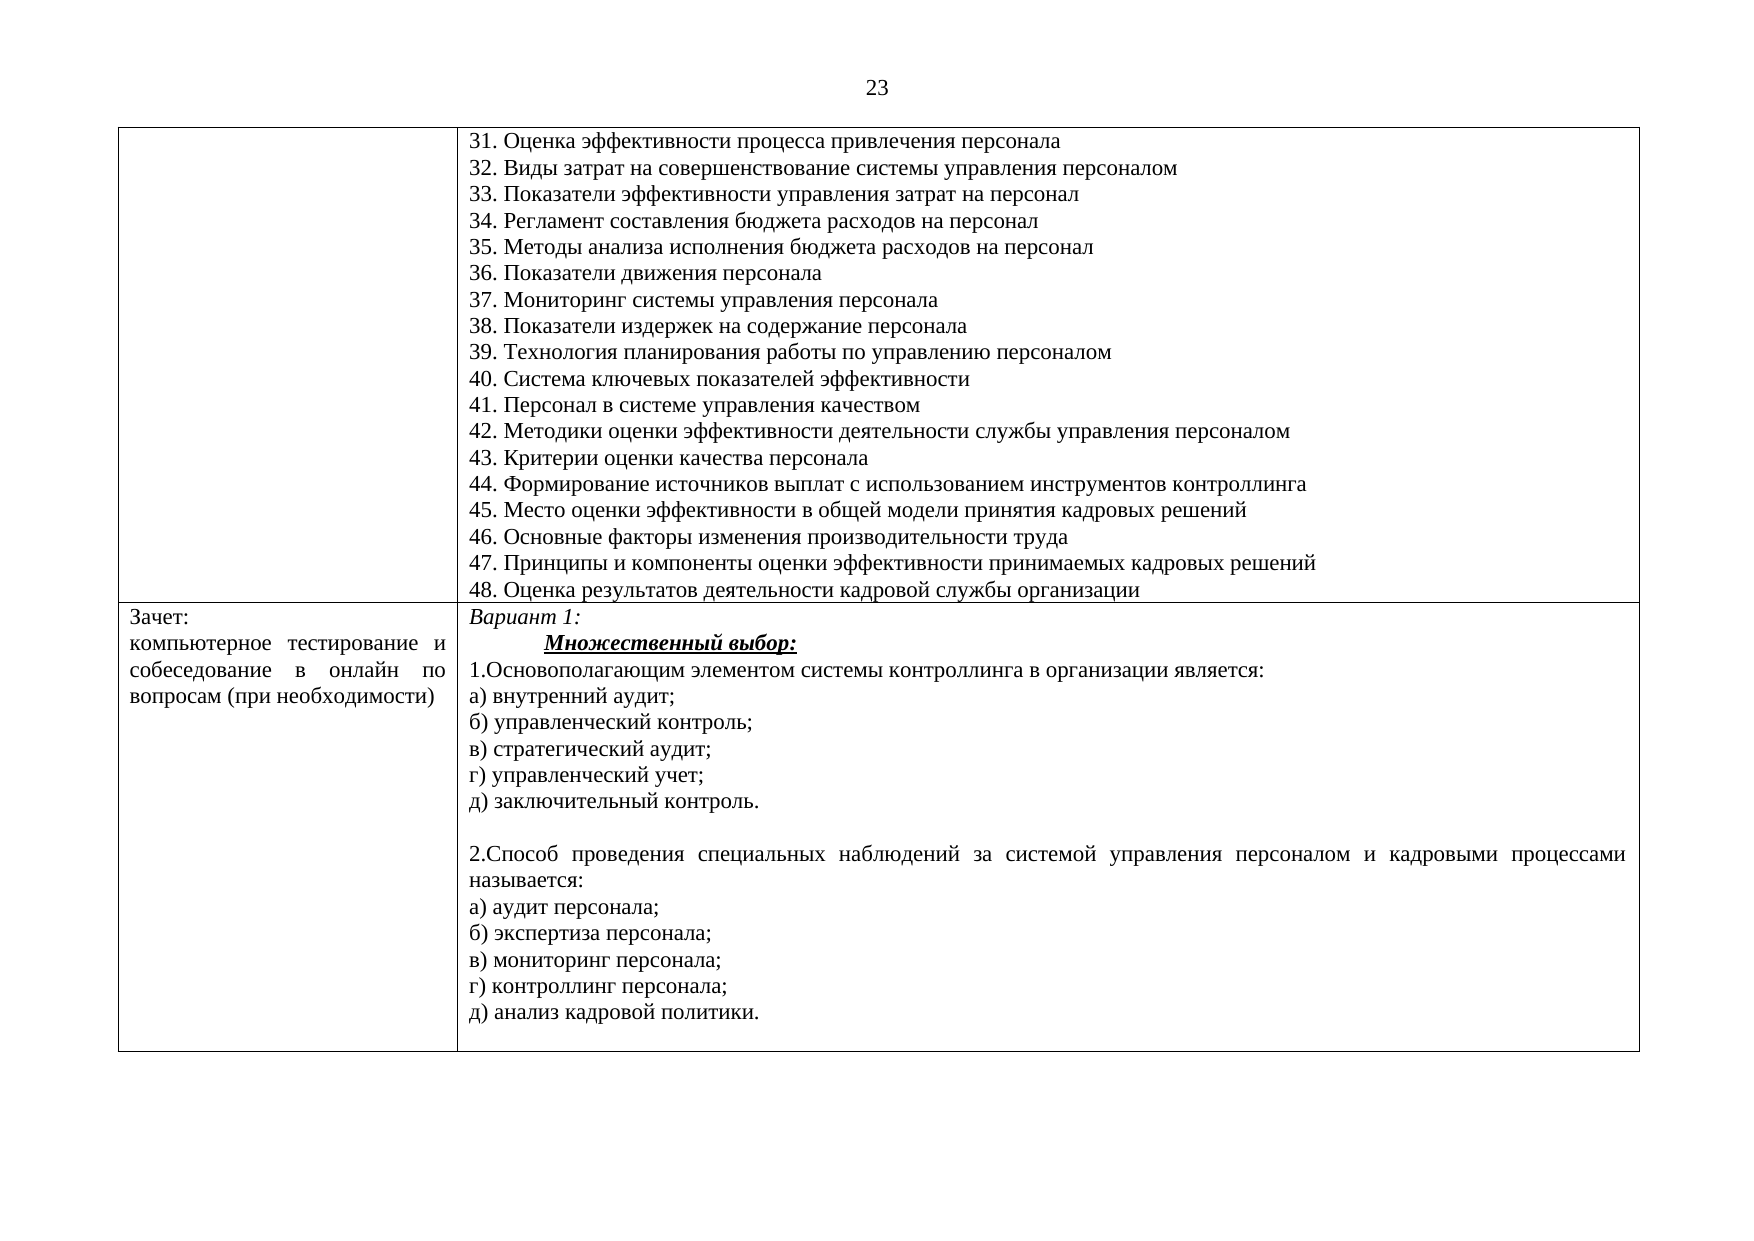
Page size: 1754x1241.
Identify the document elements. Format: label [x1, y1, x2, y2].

table_cell [458, 603, 1639, 1051]
table_cell [119, 603, 457, 1051]
table_cell [458, 128, 1639, 602]
table_cell [119, 128, 457, 602]
